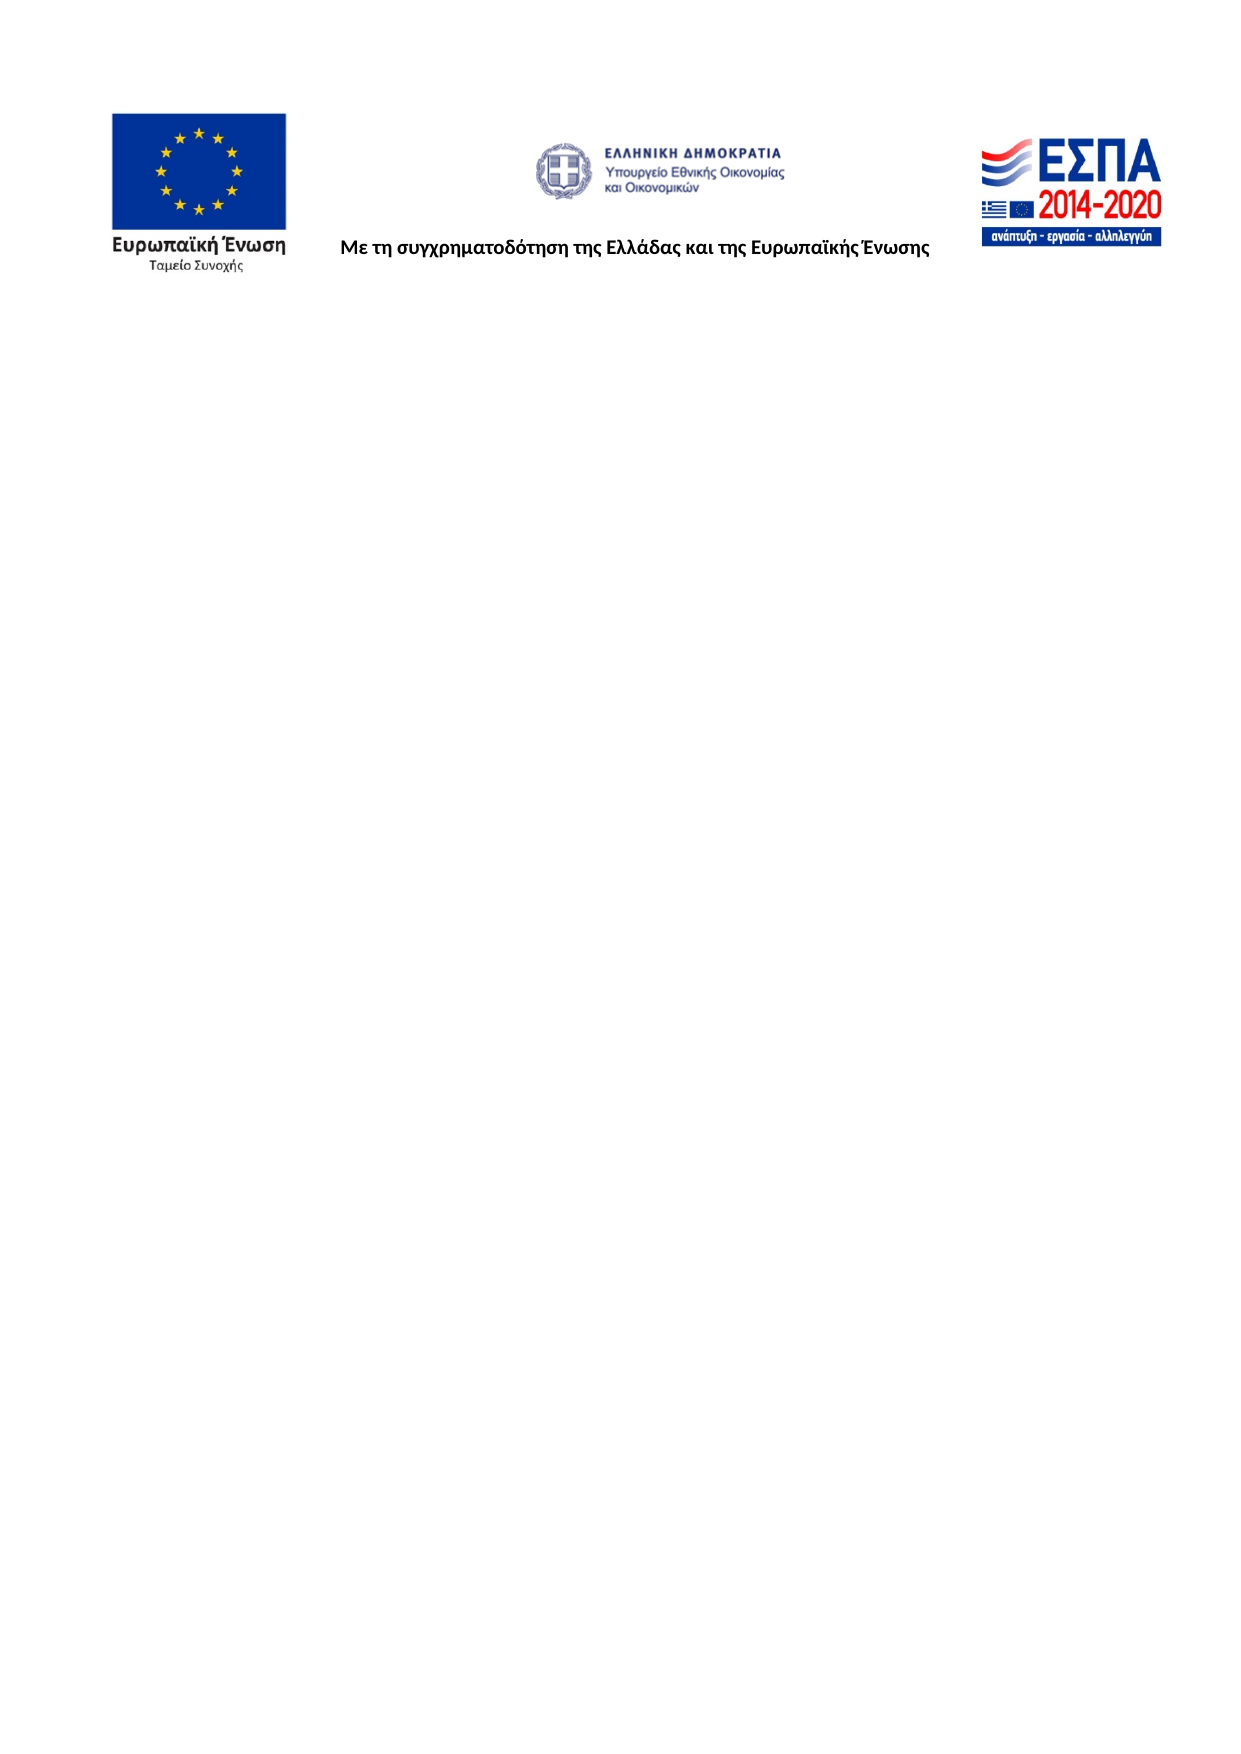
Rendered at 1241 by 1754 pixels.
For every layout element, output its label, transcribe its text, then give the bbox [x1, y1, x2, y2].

picture [520, 128, 791, 209]
picture [976, 135, 1166, 249]
table_header [74, 104, 325, 281]
table_header [960, 104, 1181, 281]
table_header Με τη συγχρηματοδότηση της Ελλάδας και της Ευρωπαϊκής Ένωσης [325, 104, 960, 281]
picture [110, 111, 288, 273]
